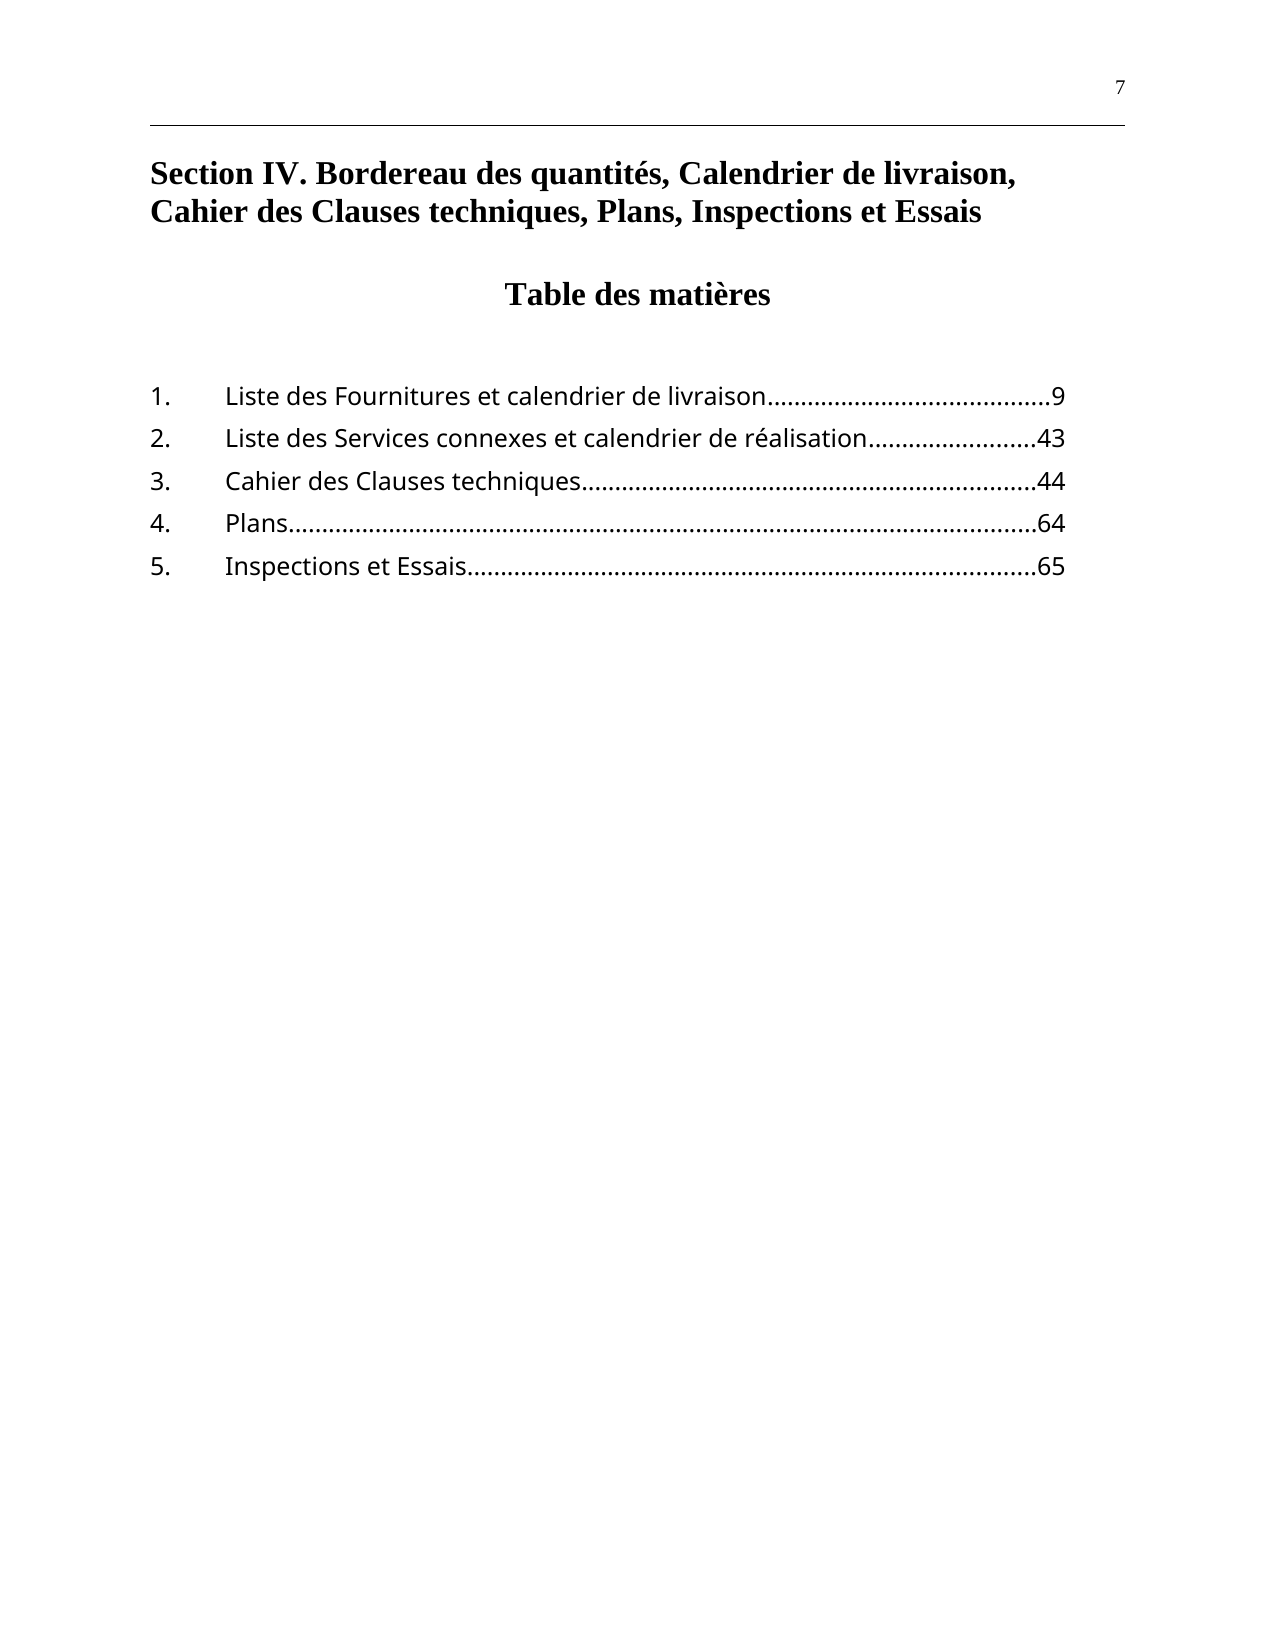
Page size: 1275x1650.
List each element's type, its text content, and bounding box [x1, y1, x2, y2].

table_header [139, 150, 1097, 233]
subtitle Table des matières [150, 274, 1125, 313]
text 3. Cahier des Clauses techniques 44 [150, 463, 1106, 498]
text 4. Plans 64 [150, 506, 1106, 540]
text 5. Inspections et Essais 65 [150, 548, 1106, 582]
text 1. Liste des Fournitures et calendrier de livraison 9 [150, 379, 1106, 413]
text 2. Liste des Services connexes et calendrier de réalisation 43 [150, 421, 1106, 455]
